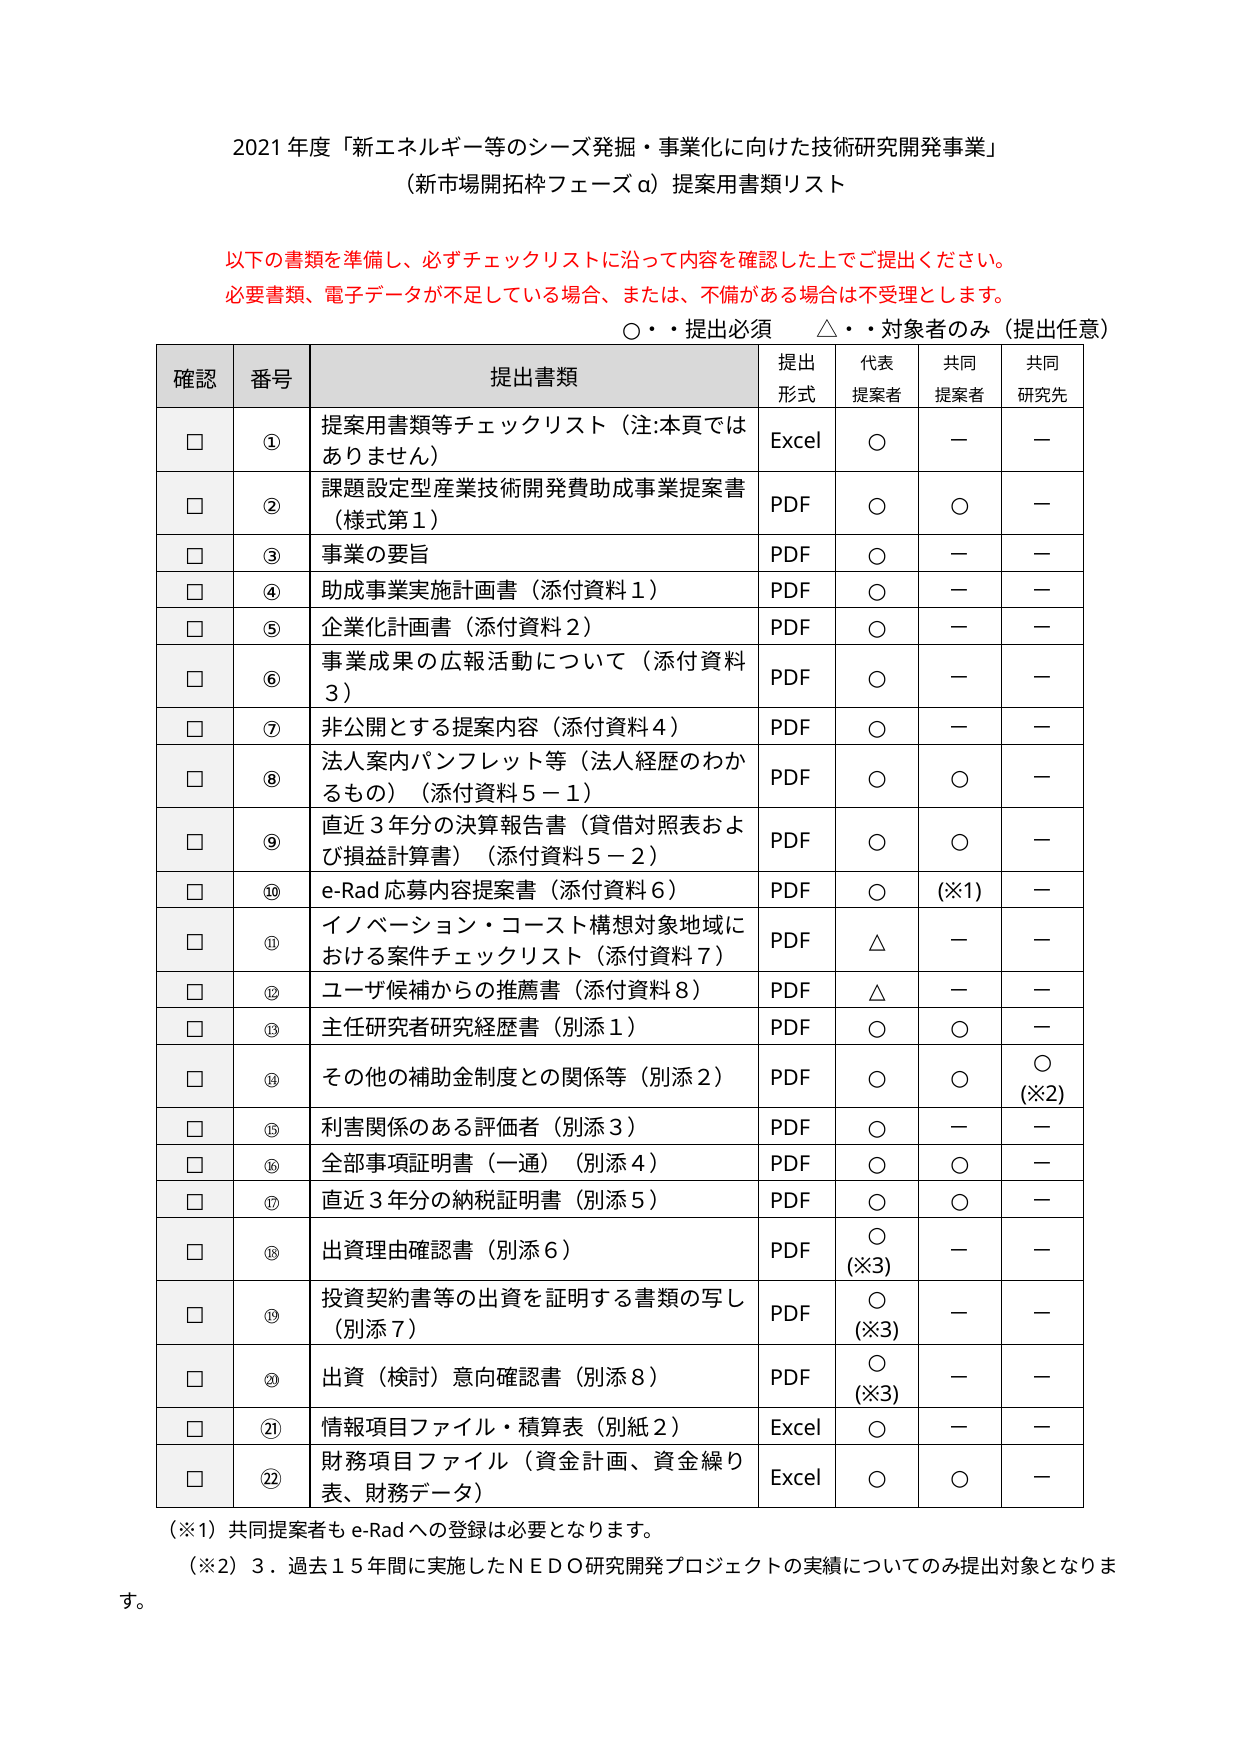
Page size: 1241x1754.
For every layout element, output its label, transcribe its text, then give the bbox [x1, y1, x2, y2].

table_cell 全部事項証明書（一通）（別添４） [311, 1145, 758, 1180]
text 必要書類、電子データが不足している場合、または、不備がある場合は不受理とします。 [118, 273, 1122, 308]
table_cell 財務項目ファイル（資金計画、資金繰り表、財務データ） [311, 1445, 758, 1507]
table_cell － [919, 708, 1001, 744]
table_cell 出資（検討）意向確認書（別添８） [311, 1345, 758, 1407]
table_cell － [919, 608, 1001, 644]
table_cell ○ [919, 1181, 1001, 1217]
table_cell ④ [234, 572, 309, 607]
table_cell PDF [759, 972, 835, 1007]
table_cell PDF [759, 572, 835, 607]
table_cell ○ (※3) [836, 1218, 918, 1280]
table_cell ㉑ [234, 1408, 309, 1444]
table_cell ○ [836, 1408, 918, 1444]
table_cell 直近３年分の納税証明書（別添５） [311, 1181, 758, 1217]
table_cell PDF [759, 645, 835, 707]
text ○・・提出必須 △・・対象者のみ（提出任意） [118, 308, 1122, 344]
table_cell － [1002, 1181, 1083, 1217]
table_cell － [919, 1345, 1001, 1407]
table_cell ㉒ [234, 1445, 309, 1507]
table_cell ○ [836, 1181, 918, 1217]
text 以下の書類を準備し、必ずチェックリストに沿って内容を確認した上でご提出ください。 [118, 237, 1122, 273]
table_cell － [1002, 745, 1083, 807]
table_cell ○ [836, 408, 918, 471]
table_cell 法人案内パンフレット等（法人経歴のわかるもの）（添付資料５－１） [311, 745, 758, 807]
table_cell Excel [759, 408, 835, 471]
table_cell PDF [759, 808, 835, 871]
table_cell 事業成果の広報活動について（添付資料３） [311, 645, 758, 707]
table_cell 課題設定型産業技術開発費助成事業提案書（様式第１） [311, 472, 758, 534]
table_cell － [1002, 872, 1083, 907]
table_header 提出書類 [311, 345, 758, 407]
table_cell イノベーション・コースト構想対象地域における案件チェックリスト（添付資料７） [311, 908, 758, 971]
table_cell 企業化計画書（添付資料２） [311, 608, 758, 644]
table_cell － [1002, 1281, 1083, 1344]
table_cell － [1002, 708, 1083, 744]
table_cell ⑯ [234, 1145, 309, 1180]
table_cell ⑥ [234, 645, 309, 707]
table_cell PDF [759, 1045, 835, 1107]
table_cell △ [836, 972, 918, 1007]
table_cell PDF [759, 872, 835, 907]
table_header 共同 提案者 [919, 345, 1001, 407]
table_cell ○ [836, 1045, 918, 1107]
table_cell － [919, 572, 1001, 607]
table_cell － [1002, 608, 1083, 644]
table_header 番号 [234, 345, 309, 407]
table_cell PDF [759, 608, 835, 644]
table_cell ② [234, 472, 309, 534]
table_cell － [919, 645, 1001, 707]
table_cell ○ [836, 608, 918, 644]
table_cell ○ [836, 745, 918, 807]
table_cell － [1002, 808, 1083, 871]
table_cell ○ [919, 1045, 1001, 1107]
table_cell ③ [234, 535, 309, 571]
table_cell ユーザ候補からの推薦書（添付資料８） [311, 972, 758, 1007]
table_cell － [919, 972, 1001, 1007]
table_cell － [1002, 535, 1083, 571]
table_cell 事業の要旨 [311, 535, 758, 571]
table_cell PDF [759, 745, 835, 807]
subtitle 2021年度「新エネルギー等のシーズ発掘・事業化に向けた技術研究開発事業」 [118, 127, 1122, 164]
table_cell PDF [759, 1181, 835, 1217]
table_cell ○ [836, 1145, 918, 1180]
table_cell ○ [836, 1008, 918, 1044]
table_cell ○ [919, 472, 1001, 534]
table_header 代表 提案者 [836, 345, 918, 407]
table_cell － [1002, 645, 1083, 707]
table_cell ⑤ [234, 608, 309, 644]
table_cell ⑳ [234, 1345, 309, 1407]
table_cell ⑧ [234, 745, 309, 807]
table_cell － [1002, 1345, 1083, 1407]
table_cell － [1002, 472, 1083, 534]
table_cell ○ (※2) [1002, 1045, 1083, 1107]
table_cell 主任研究者研究経歴書（別添１） [311, 1008, 758, 1044]
table_cell ○ [919, 745, 1001, 807]
table_cell ○ [836, 1108, 918, 1144]
table_header 共同 研究先 [1002, 345, 1083, 407]
table_cell e-Rad応募内容提案書（添付資料６） [311, 872, 758, 907]
table_cell ⑭ [234, 1045, 309, 1107]
table_cell Excel [759, 1445, 835, 1507]
table_cell PDF [759, 472, 835, 534]
text （新市場開拓枠フェーズα）提案用書類リスト [118, 164, 1122, 202]
table_cell ○ [836, 1445, 918, 1507]
table_cell ⑬ [234, 1008, 309, 1044]
table_cell － [1002, 1108, 1083, 1144]
table_cell ○ (※3) [836, 1345, 918, 1407]
table_cell PDF [759, 908, 835, 971]
table_cell － [919, 408, 1001, 471]
table_cell － [1002, 1445, 1083, 1507]
table_cell － [1002, 572, 1083, 607]
table_cell ○ [919, 1145, 1001, 1180]
table_cell ⑲ [234, 1281, 309, 1344]
table_header 提出 形式 [759, 345, 835, 407]
table_cell ⑰ [234, 1181, 309, 1217]
table_cell － [1002, 1218, 1083, 1280]
table_cell － [1002, 972, 1083, 1007]
table_cell － [919, 1108, 1001, 1144]
table_cell ○ [919, 1008, 1001, 1044]
table_cell ○ [836, 708, 918, 744]
table_cell 非公開とする提案内容（添付資料４） [311, 708, 758, 744]
table_cell － [1002, 908, 1083, 971]
table_cell － [919, 535, 1001, 571]
table_cell ○ [836, 645, 918, 707]
table_cell PDF [759, 708, 835, 744]
table_cell ○ [836, 472, 918, 534]
table_cell － [919, 1281, 1001, 1344]
table_cell － [919, 908, 1001, 971]
table_cell 直近３年分の決算報告書（貸借対照表および損益計算書）（添付資料５－２） [311, 808, 758, 871]
table_cell 助成事業実施計画書（添付資料１） [311, 572, 758, 607]
table_cell 利害関係のある評価者（別添３） [311, 1108, 758, 1144]
table_cell PDF [759, 1008, 835, 1044]
text （※2）３．過去１５年間に実施したＮＥＤＯ研究開発プロジェクトの実績についてのみ提出対象となります。 [118, 1544, 1122, 1614]
table_cell － [919, 1218, 1001, 1280]
table_cell － [1002, 1408, 1083, 1444]
table_cell PDF [759, 1218, 835, 1280]
table_cell － [1002, 408, 1083, 471]
table_cell － [1002, 1008, 1083, 1044]
table_cell ⑫ [234, 972, 309, 1007]
table_cell PDF [759, 1281, 835, 1344]
table_cell PDF [759, 1145, 835, 1180]
table_cell ○ (※3) [836, 1281, 918, 1344]
table_cell ⑩ [234, 872, 309, 907]
table_cell ○ [919, 808, 1001, 871]
table_cell 出資理由確認書（別添６） [311, 1218, 758, 1280]
table_cell ⑱ [234, 1218, 309, 1280]
table_cell － [919, 1408, 1001, 1444]
table_cell ○ [836, 872, 918, 907]
table_cell ○ [836, 808, 918, 871]
table_cell ○ [919, 1445, 1001, 1507]
table_cell PDF [759, 1108, 835, 1144]
table_cell ○ [836, 572, 918, 607]
table_cell 情報項目ファイル・積算表（別紙２） [311, 1408, 758, 1444]
table_cell ⑮ [234, 1108, 309, 1144]
table_cell － [1002, 1145, 1083, 1180]
table_cell ① [234, 408, 309, 471]
table_cell その他の補助金制度との関係等（別添２） [311, 1045, 758, 1107]
table_header 確認 [157, 345, 233, 407]
table_cell △ [836, 908, 918, 971]
table_cell PDF [759, 1345, 835, 1407]
table_cell PDF [759, 535, 835, 571]
table_cell (※1) [919, 872, 1001, 907]
table_cell Excel [759, 1408, 835, 1444]
table_cell ⑦ [234, 708, 309, 744]
text （※1）共同提案者もe-Radへの登録は必要となります。 [118, 1508, 1122, 1544]
table_cell 投資契約書等の出資を証明する書類の写し（別添７） [311, 1281, 758, 1344]
table_cell ⑪ [234, 908, 309, 971]
table_cell ○ [836, 535, 918, 571]
table_cell 提案用書類等チェックリスト（注:本頁ではありません） [311, 408, 758, 471]
table_cell ⑨ [234, 808, 309, 871]
